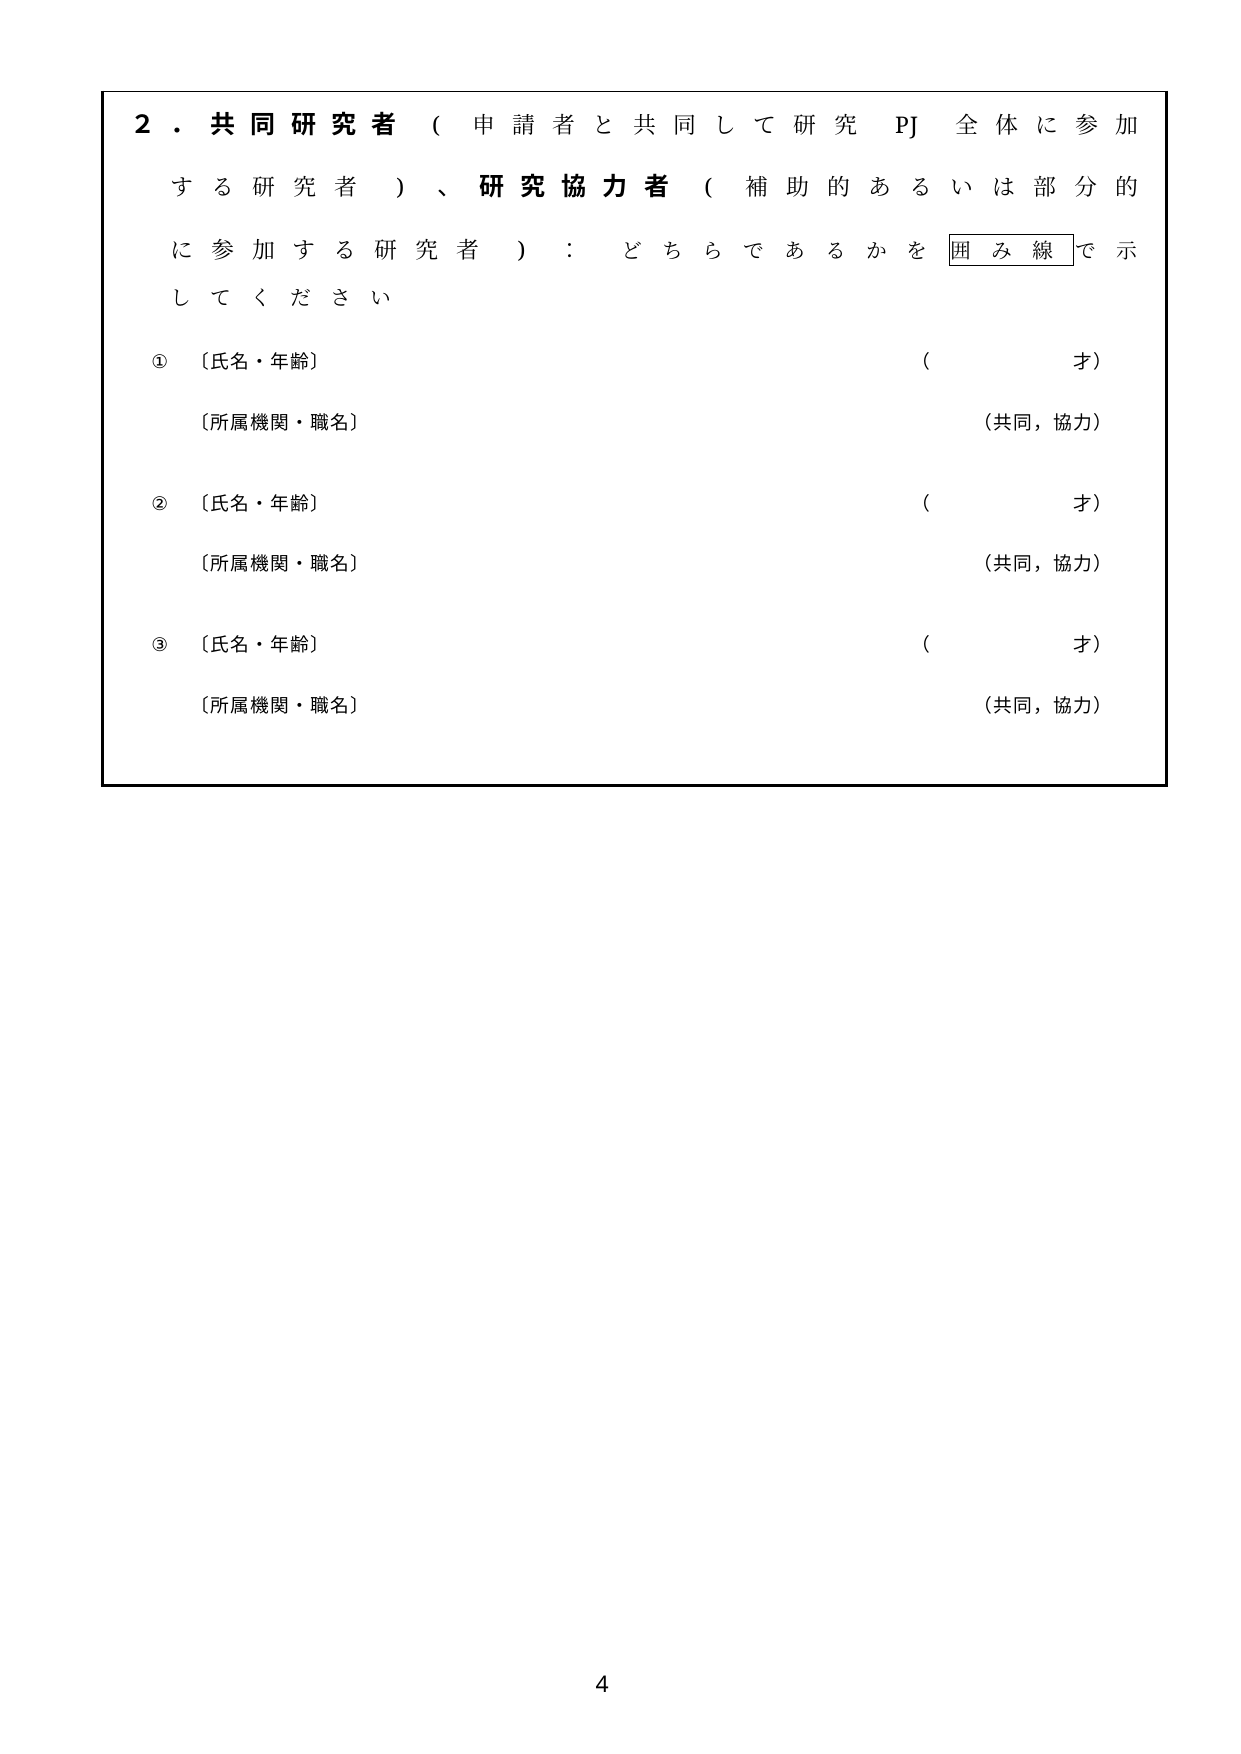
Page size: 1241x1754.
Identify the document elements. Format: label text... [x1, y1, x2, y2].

table_cell ２．共同研究者(申請者と共同して研究PJ全体に参加する研究者)、研究協力者(補助的あるいは部分的に参加する研究者)： どちらであるかを囲み線で示してください ①〔氏名・年齢〕 （ 才） 〔所属機関・職名〕 （共同，協力） ②〔氏名・年齢〕 （ 才） 〔所属機関・職名〕 （共同，協力） ③〔氏名・年齢〕 （ 才） 〔所属機関・職名〕 （共同，協力） [104, 92, 1165, 784]
